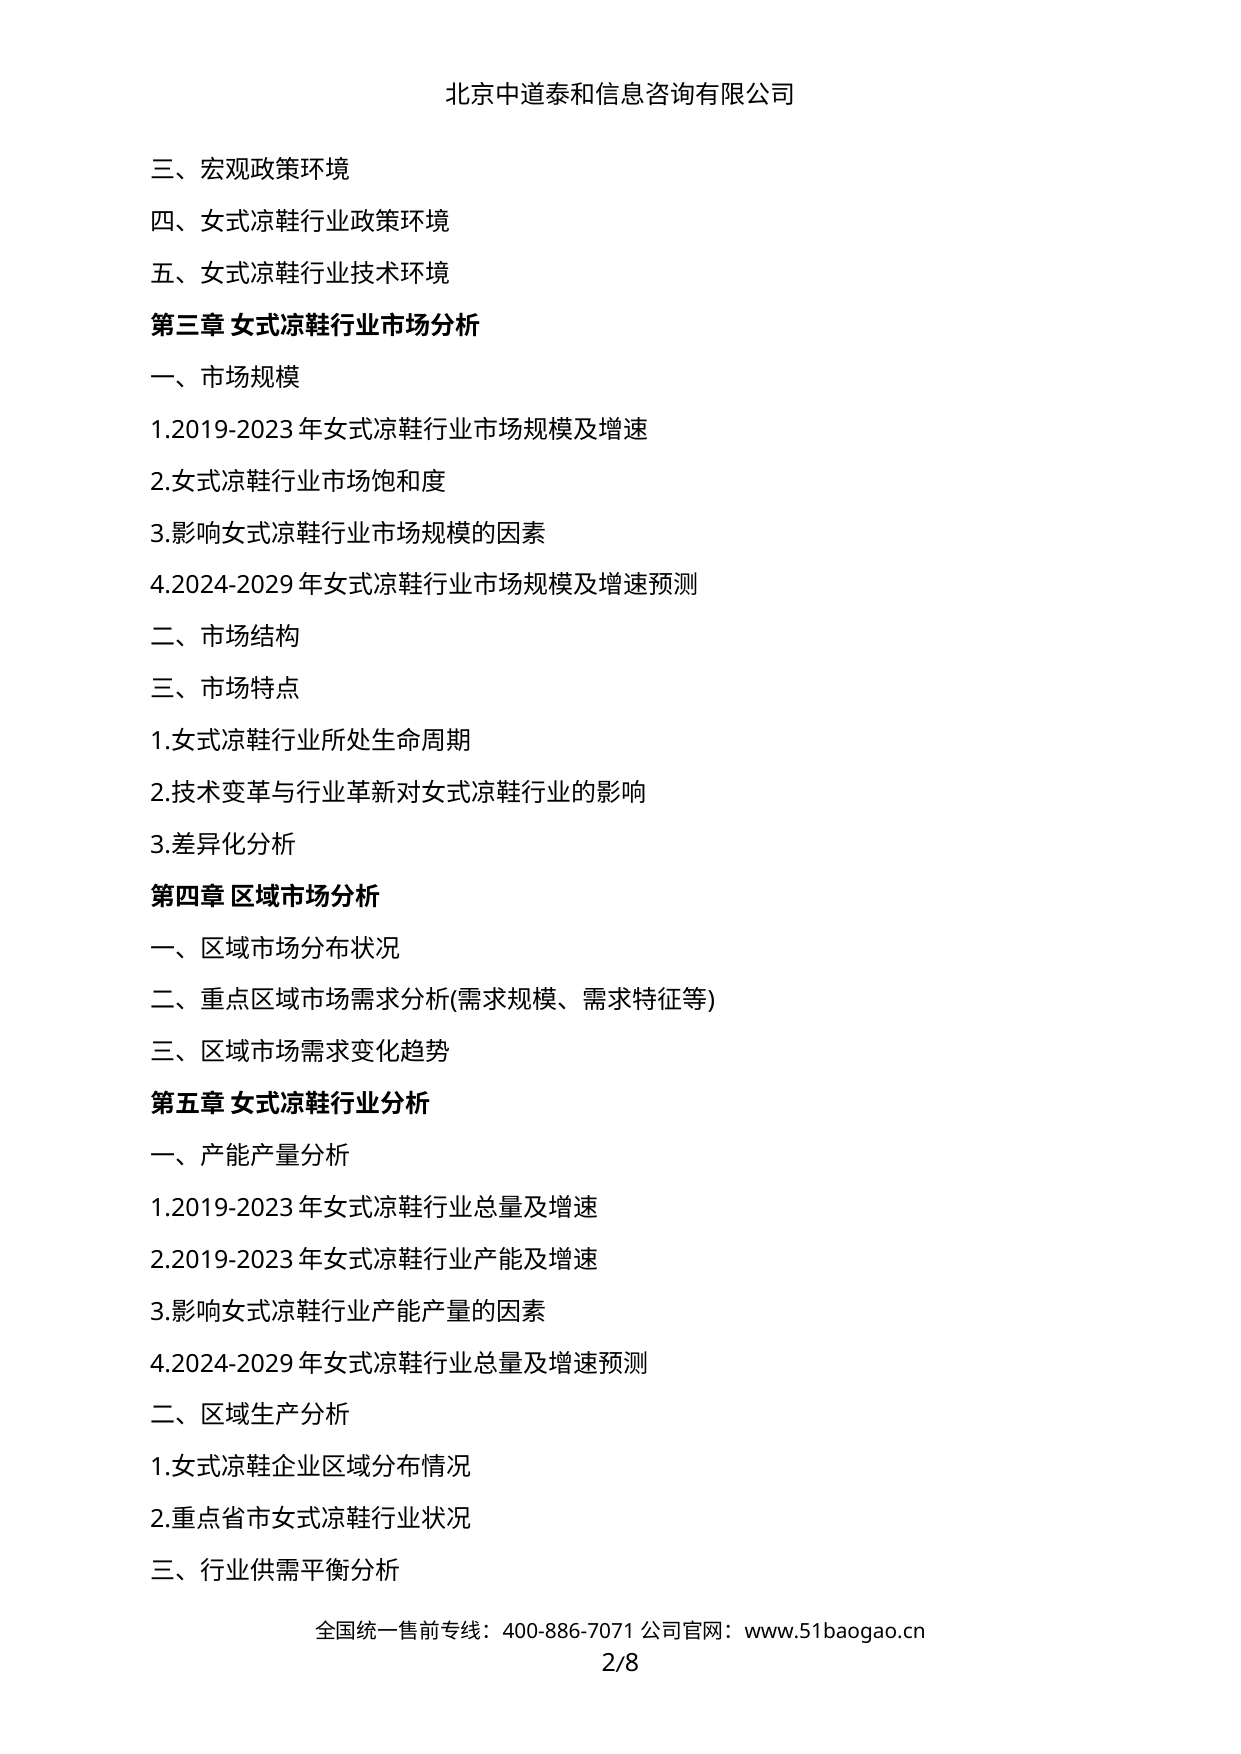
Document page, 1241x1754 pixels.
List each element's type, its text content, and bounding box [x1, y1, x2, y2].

text 四、女式凉鞋行业政策环境 [150, 202, 1090, 238]
text 1.2019-2023年女式凉鞋行业总量及增速 [150, 1187, 1090, 1224]
text 三、行业供需平衡分析 [150, 1551, 1090, 1587]
text 3.差异化分析 [150, 824, 1090, 861]
text 3.影响女式凉鞋行业市场规模的因素 [150, 513, 1090, 549]
text 2.2019-2023年女式凉鞋行业产能及增速 [150, 1239, 1090, 1276]
text 第五章 女式凉鞋行业分析 [150, 1084, 1090, 1120]
text 4.2024-2029年女式凉鞋行业市场规模及增速预测 [150, 565, 1090, 601]
text 第三章 女式凉鞋行业市场分析 [150, 306, 1090, 342]
text 三、宏观政策环境 [150, 150, 1090, 186]
text 2.女式凉鞋行业市场饱和度 [150, 461, 1090, 497]
text 3.影响女式凉鞋行业产能产量的因素 [150, 1291, 1090, 1327]
text 2.重点省市女式凉鞋行业状况 [150, 1499, 1090, 1535]
text 一、产能产量分析 [150, 1136, 1090, 1172]
text 二、区域生产分析 [150, 1395, 1090, 1431]
text 二、市场结构 [150, 617, 1090, 653]
text 1.女式凉鞋企业区域分布情况 [150, 1447, 1090, 1483]
text 2.技术变革与行业革新对女式凉鞋行业的影响 [150, 772, 1090, 809]
text 三、区域市场需求变化趋势 [150, 1032, 1090, 1068]
text 二、重点区域市场需求分析(需求规模、需求特征等) [150, 980, 1090, 1016]
text 第四章 区域市场分析 [150, 876, 1090, 912]
text 五、女式凉鞋行业技术环境 [150, 254, 1090, 290]
text 4.2024-2029年女式凉鞋行业总量及增速预测 [150, 1343, 1090, 1379]
text 1.2019-2023年女式凉鞋行业市场规模及增速 [150, 409, 1090, 446]
text 一、市场规模 [150, 357, 1090, 394]
text 三、市场特点 [150, 669, 1090, 705]
text 一、区域市场分布状况 [150, 928, 1090, 964]
text 1.女式凉鞋行业所处生命周期 [150, 721, 1090, 757]
